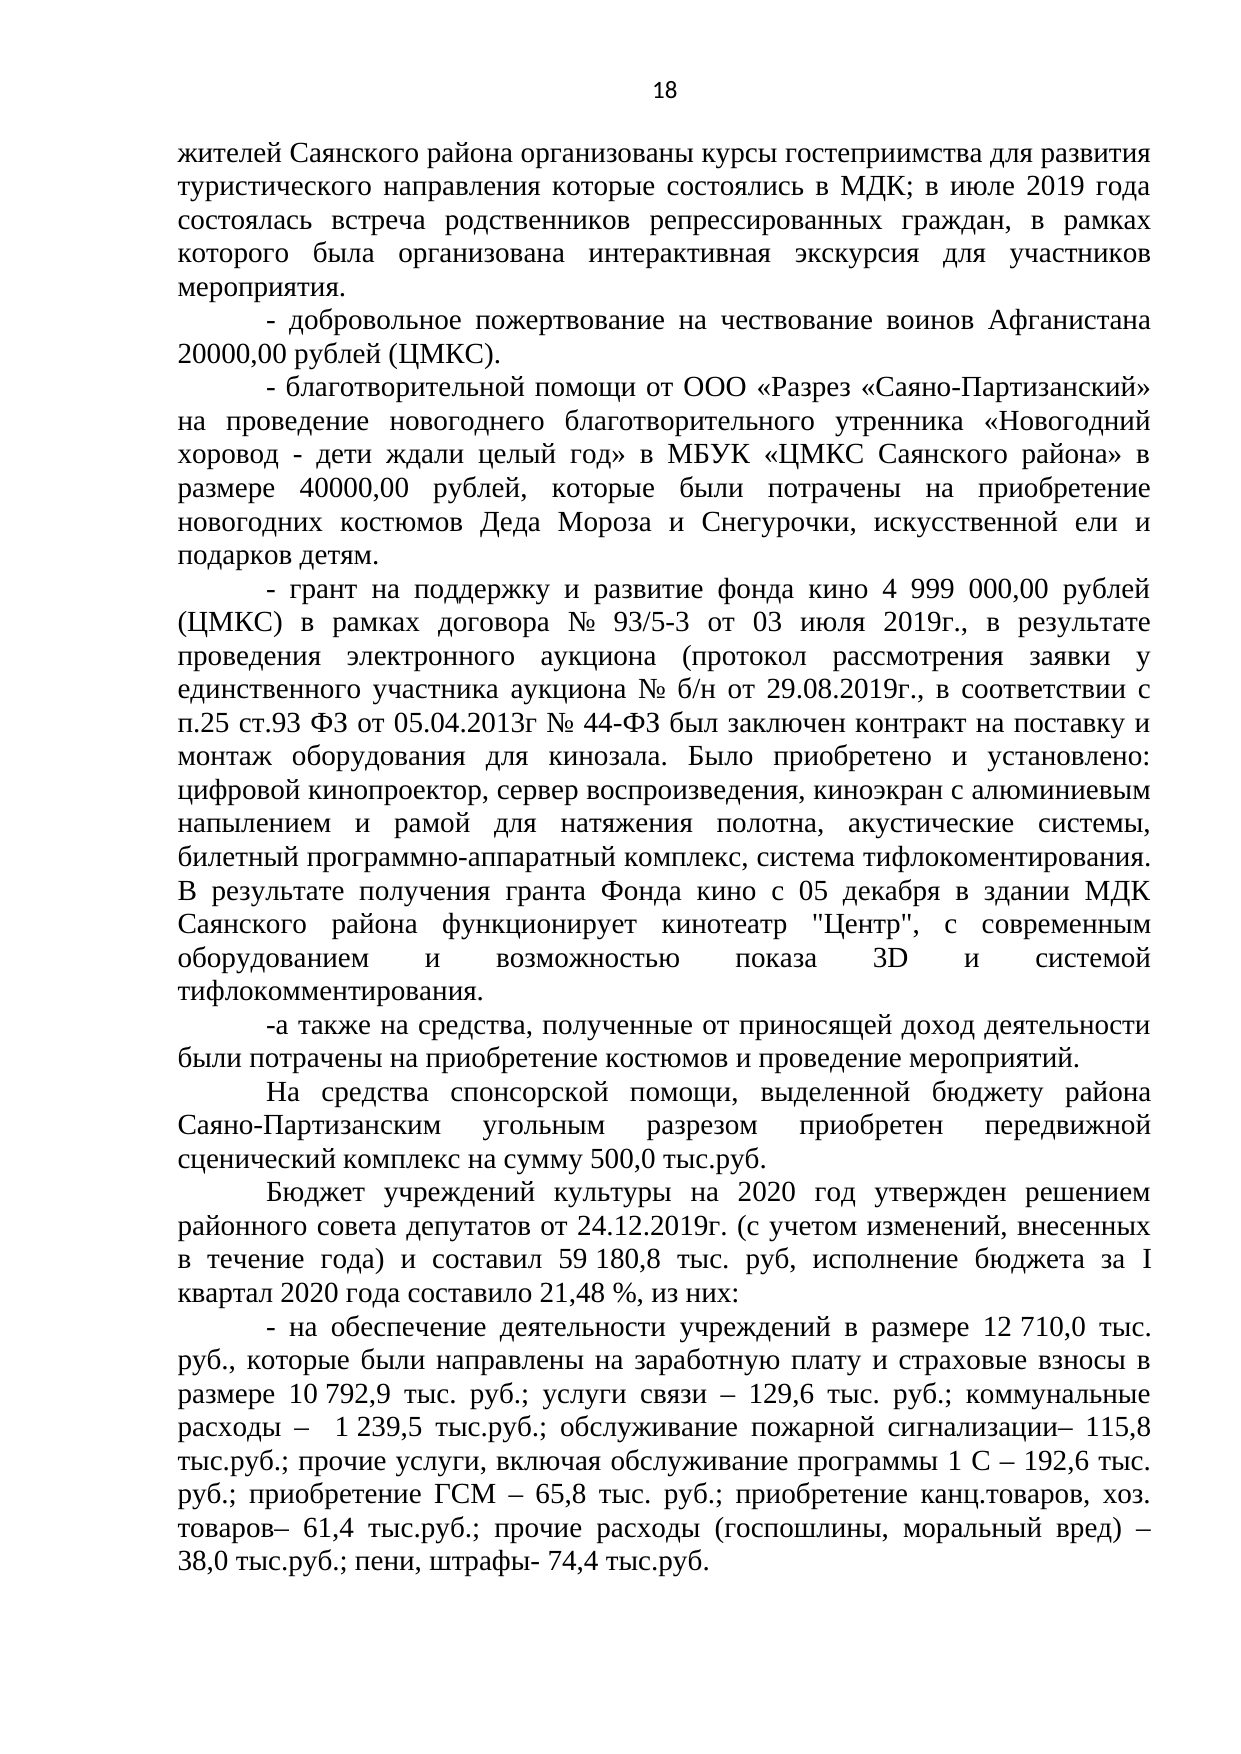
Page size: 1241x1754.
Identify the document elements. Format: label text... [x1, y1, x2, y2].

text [177, 135, 1152, 302]
text - добровольное пожертвование на чествование воинов Афганистана 20000,00 рублей (ЦМКС). [177, 302, 1152, 369]
text На средства спонсорской помощи, выделенной бюджету района Саяно-Партизанским угольным разрезом приобретен передвижной сценический комплекс на сумму 500,0 тыс.руб. [177, 1074, 1152, 1174]
text -а также на средства, полученные от приносящей доход деятельности были потрачены на приобретение костюмов и проведение мероприятий. [177, 1007, 1152, 1074]
text - благотворительной помощи от ООО «Разрез «Саяно-Партизанский» на проведение новогоднего благотворительного утренника «Новогодний хоровод - дети ждали целый год» в МБУК «ЦМКС Саянского района» в размере 40000,00 рублей, которые были потрачены на приобретение новогодних костюмов Деда Мороза и Снегурочки, искусственной ели и подарков детям. [177, 369, 1152, 571]
text Бюджет учреждений культуры на 2020 год утвержден решением районного совета депутатов от 24.12.2019г. (с учетом изменений, внесенных в течение года) и составил 59 180,8 тыс. руб, исполнение бюджета за I квартал 2020 года составило 21,48 %, из них: [177, 1174, 1152, 1309]
text - грант на поддержку и развитие фонда кино 4 999 000,00 рублей (ЦМКС) в рамках договора № 93/5-3 от 03 июля 2019г., в результате проведения электронного аукциона (протокол рассмотрения заявки у единственного участника аукциона № б/н от 29.08.2019г., в соответствии с п.25 ст.93 ФЗ от 05.04.2013г № 44-ФЗ был заключен контракт на поставку и монтаж оборудования для кинозала. Было приобретено и установлено: цифровой кинопроектор, сервер воспроизведения, киноэкран с алюминиевым напылением и рамой для натяжения полотна, акустические системы, билетный программно-аппаратный комплекс, система тифлокоментирования. В результате получения гранта Фонда кино с 05 декабря в здании МДК Саянского района функционирует кинотеатр "Центр", с современным оборудованием и возможностью показа 3D и системой тифлокомментирования. [177, 571, 1152, 1007]
text - на обеспечение деятельности учреждений в размере 12 710,0 тыс. руб., которые были направлены на заработную плату и страховые взносы в размере 10 792,9 тыс. руб.; услуги связи – 129,6 тыс. руб.; коммунальные расходы – 1 239,5 тыс.руб.; обслуживание пожарной сигнализации– 115,8 тыс.руб.; прочие услуги, включая обслуживание программы 1 С – 192,6 тыс. руб.; приобретение ГСМ – 65,8 тыс. руб.; приобретение канц.товаров, хоз. товаров– 61,4 тыс.руб.; прочие расходы (госпошлины, моральный вред) – 38,0 тыс.руб.; пени, штрафы- 74,4 тыс.руб. [177, 1309, 1152, 1577]
